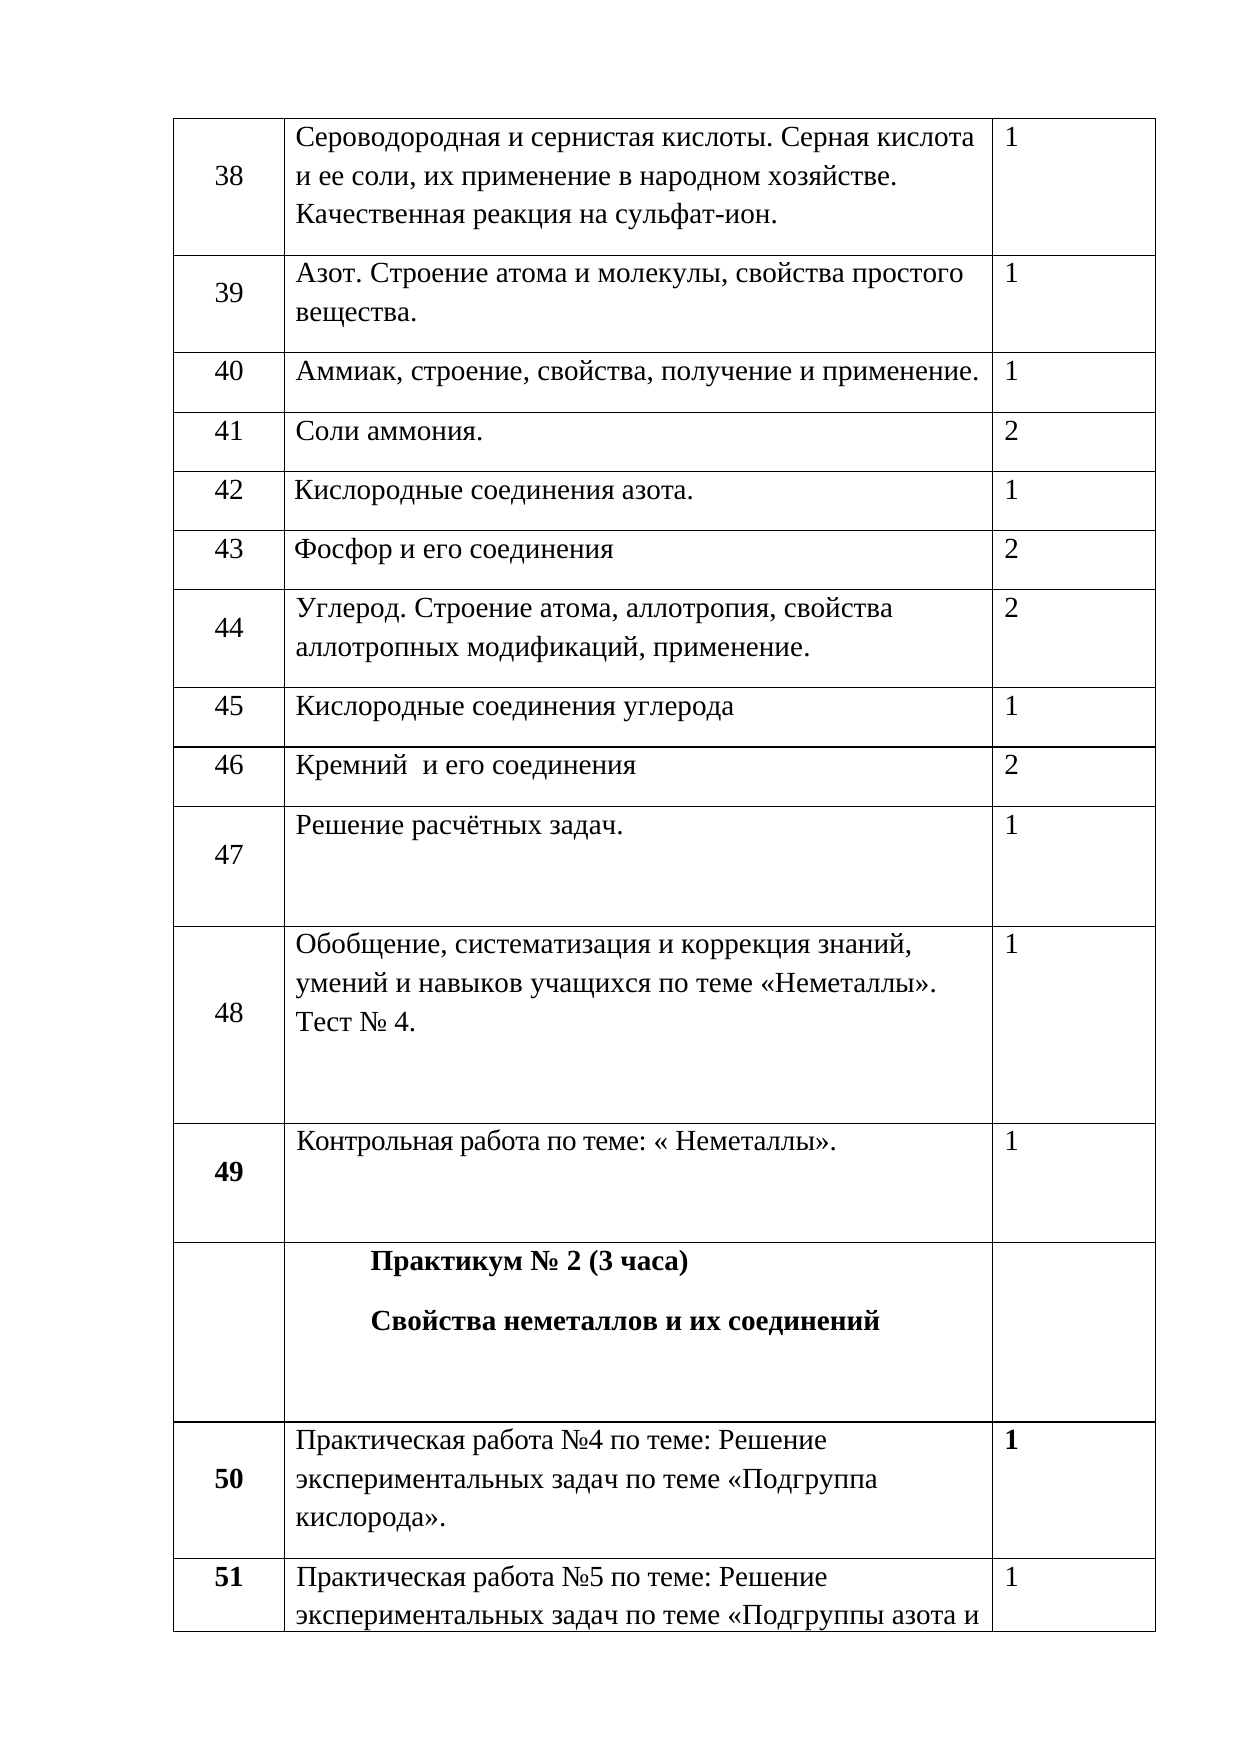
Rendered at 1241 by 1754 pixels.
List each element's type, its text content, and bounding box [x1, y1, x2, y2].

table_cell Контрольная работа по теме: « Неметаллы». [285, 1124, 992, 1242]
table_cell 1 [993, 1124, 1155, 1242]
table_cell 1 [993, 807, 1155, 926]
table_cell Решение расчётных задач. [285, 807, 992, 926]
table_cell 39 [174, 256, 284, 352]
table_cell 49 [174, 1124, 284, 1242]
table_cell Углерод. Строение атома, аллотропия, свойства аллотропных модификаций, применение. [285, 590, 992, 687]
table_cell 38 [174, 119, 284, 254]
table_cell Практикум № 2 (3 часа) Свойства неметаллов и их соединений [285, 1243, 992, 1421]
table_cell Аммиак, строение, свойства, получение и применение. [285, 353, 992, 412]
table_cell 1 [993, 353, 1155, 412]
table_cell Кислородные соединения азота. [285, 472, 992, 530]
table_cell 2 [993, 413, 1155, 471]
table_cell 44 [174, 590, 284, 687]
table_cell 43 [174, 531, 284, 589]
table_cell 41 [174, 413, 284, 471]
table_cell 1 [993, 927, 1155, 1122]
table_cell 1 [993, 1423, 1155, 1558]
table_cell 42 [174, 472, 284, 530]
table_cell Азот. Строение атома и молекулы, свойства простого вещества. [285, 256, 992, 352]
table_cell 1 [993, 472, 1155, 530]
table_cell Сероводородная и сернистая кислоты. Серная кислота и ее соли, их применение в народном хозяйстве. Качественная реакция на сульфат-ион. [285, 119, 992, 254]
table_cell 40 [174, 353, 284, 412]
table_cell 45 [174, 688, 284, 746]
table_cell 51 [174, 1559, 284, 1631]
table_cell Практическая работа №4 по теме: Решение экспериментальных задач по теме «Подгруппа кислорода». [285, 1423, 992, 1558]
table_cell 1 [993, 688, 1155, 746]
table_cell Обобщение, систематизация и коррекция знаний, умений и навыков учащихся по теме «Неметаллы». Тест № 4. [285, 927, 992, 1122]
table_cell Соли аммония. [285, 413, 992, 471]
table_cell 2 [993, 590, 1155, 687]
table_cell 47 [174, 807, 284, 926]
table_cell [174, 1243, 284, 1421]
table_cell 48 [174, 927, 284, 1122]
table_cell 46 [174, 748, 284, 806]
table_cell [993, 1243, 1155, 1421]
table_cell 1 [993, 1559, 1155, 1631]
table_cell 2 [993, 748, 1155, 806]
table_cell 1 [993, 119, 1155, 254]
table_cell Фосфор и его соединения [285, 531, 992, 589]
table_cell 2 [993, 531, 1155, 589]
table_cell 1 [993, 256, 1155, 352]
table_cell Кремний и его соединения [285, 748, 992, 806]
table_cell 50 [174, 1423, 284, 1558]
table_cell Кислородные соединения углерода [285, 688, 992, 746]
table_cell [285, 1559, 992, 1631]
